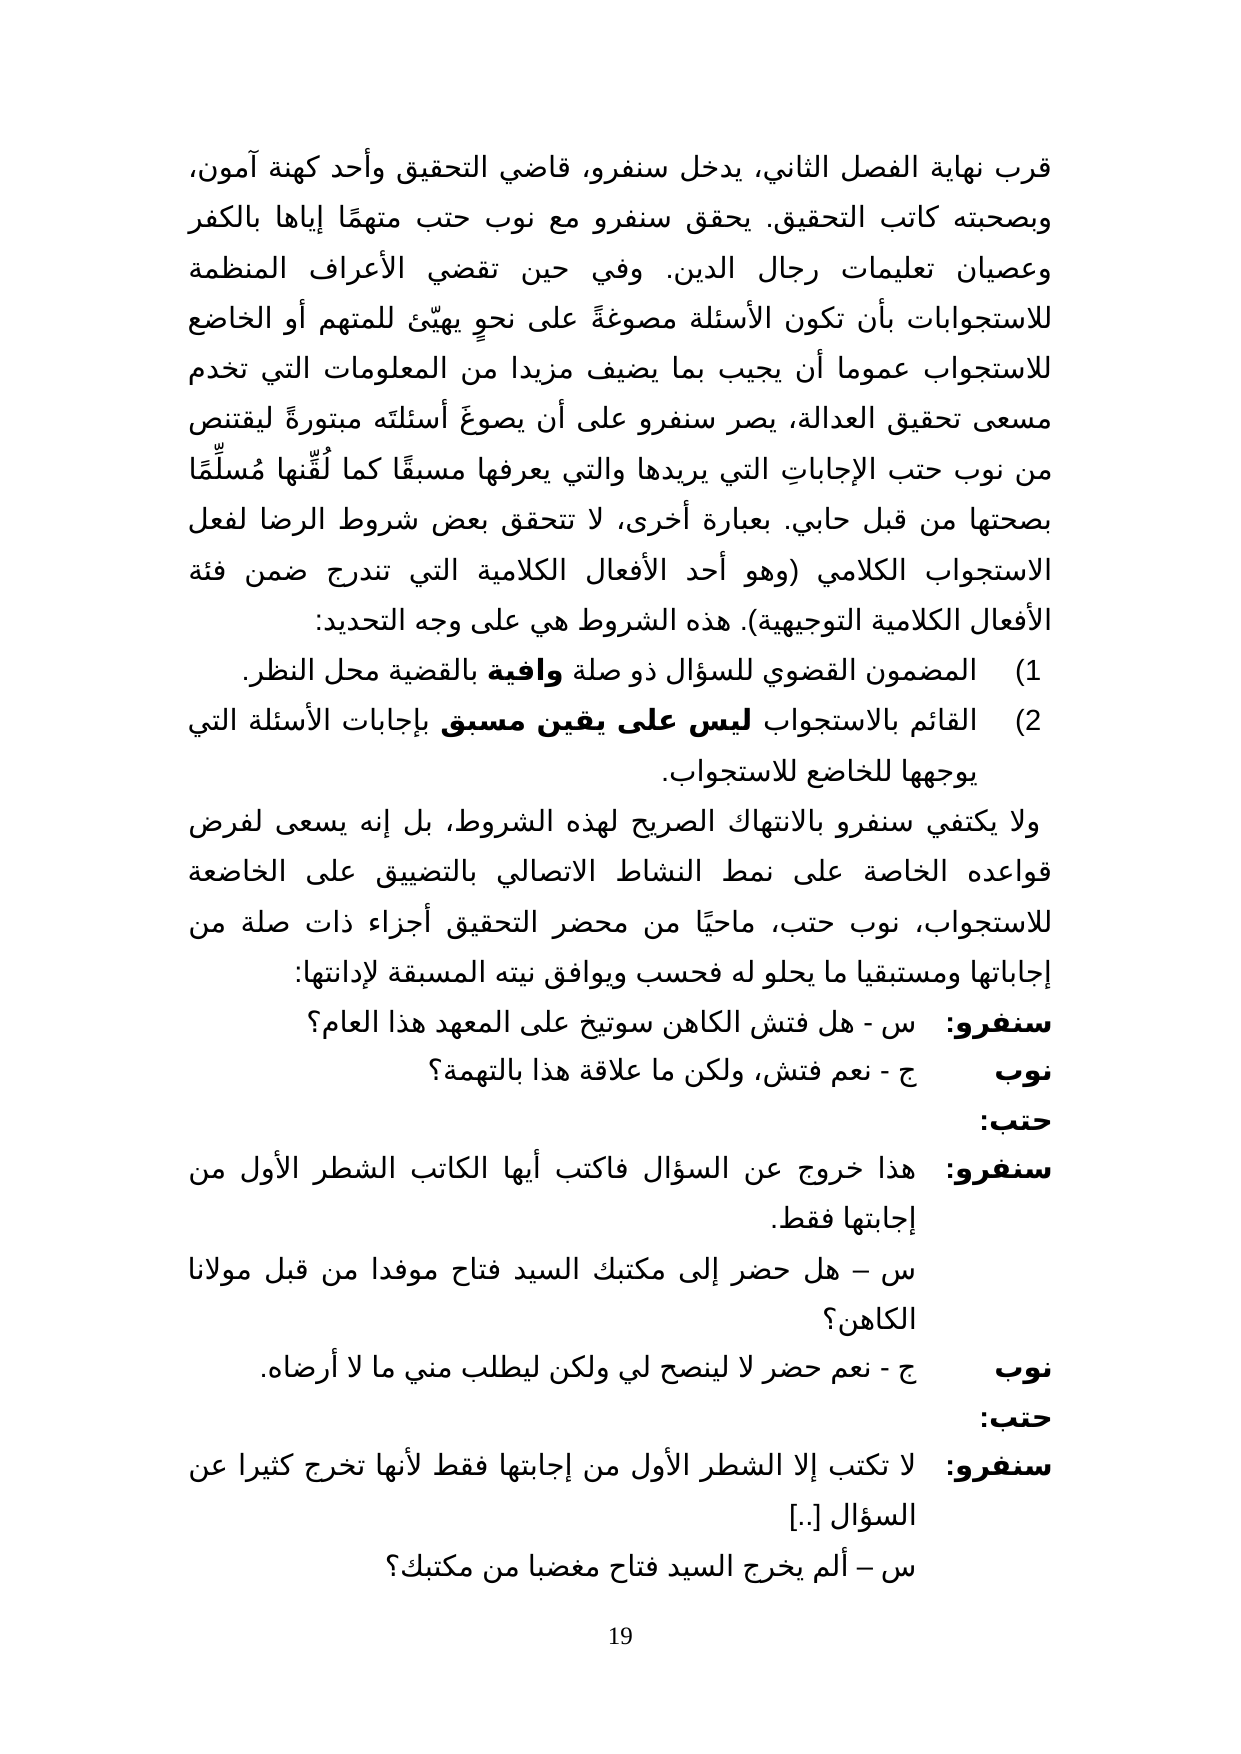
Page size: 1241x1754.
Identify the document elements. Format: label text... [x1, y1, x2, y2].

table_cell ج - نعم حضر لا لينصح لي ولكن ليطلب مني ما لا أرضاه. [176, 1350, 928, 1448]
table_header سنفرو: [928, 1005, 1064, 1053]
table_cell ج - نعم فتش، ولكن ما علاقة هذا بالتهمة؟ [176, 1053, 928, 1151]
table_cell هذا خروج عن السؤال فاكتب أيها الكاتب الشطر الأول من إجابتها فقط. س – هل حضر إلى مكتبك السيد فتاح موفدا من قبل مولانا الكاهن؟ [176, 1151, 928, 1350]
table_header س - هل فتش الكاهن سوتيخ على المعهد هذا العام؟ [176, 1005, 928, 1053]
table_cell نوب حتب: [928, 1350, 1064, 1448]
text قرب نهاية الفصل الثاني، يدخل سنفرو، قاضي التحقيق وأحد كهنة آمون، وبصحبته كاتب التحقيق. يحقق سنفرو مع نوب حتب متهمًا إياها بالكفر وعصيان تعليمات رجال الدين. وفي حين تقضي الأعراف المنظمة للاستجوابات بأن تكون الأسئلة مصوغةً على نحوٍ يهيّئ للمتهم أو الخاضع للاستجواب عموما أن يجيب بما يضيف مزيدا من المعلومات التي تخدم مسعى تحقيق العدالة، يصر سنفرو على أن يصوغَ أسئلتَه مبتورةً ليقتنص من نوب حتب الإجاباتِ التي يريدها والتي يعرفها مسبقًا كما لُقِّنها مُسلِّمًا بصحتها من قبل حابي. بعبارة أخرى، لا تتحقق بعض شروط الرضا لفعل الاستجواب الكلامي (وهو أحد الأفعال الكلامية التي تندرج ضمن فئة الأفعال الكلامية التوجيهية). هذه الشروط هي على وجه التحديد: [187, 150, 1053, 636]
text ولا يكتفي سنفرو بالانتهاك الصريح لهذه الشروط، بل إنه يسعى لفرض قواعده الخاصة على نمط النشاط الاتصالي بالتضييق على الخاضعة للاستجواب، نوب حتب، ماحيًا من محضر التحقيق أجزاء ذات صلة من إجاباتها ومستبقيا ما يحلو له فحسب ويوافق نيته المسبقة لإدانتها: [187, 804, 1053, 988]
table_cell لا تكتب إلا الشطر الأول من إجابتها فقط لأنها تخرج كثيرا عن السؤال [..] س – ألم يخرج السيد فتاح مغضبا من مكتبك؟ [176, 1448, 928, 1597]
list القائم بالاستجواب ليس على يقين مسبق بإجابات الأسئلة التي يوجهها للخاضع للاستجواب. [187, 703, 1015, 787]
table_cell سنفرو: [928, 1448, 1064, 1597]
list المضمون القضوي للسؤال ذو صلة وافية بالقضية محل النظر. [187, 653, 1015, 687]
table_cell نوب حتب: [928, 1053, 1064, 1151]
table_cell سنفرو: [928, 1151, 1064, 1350]
